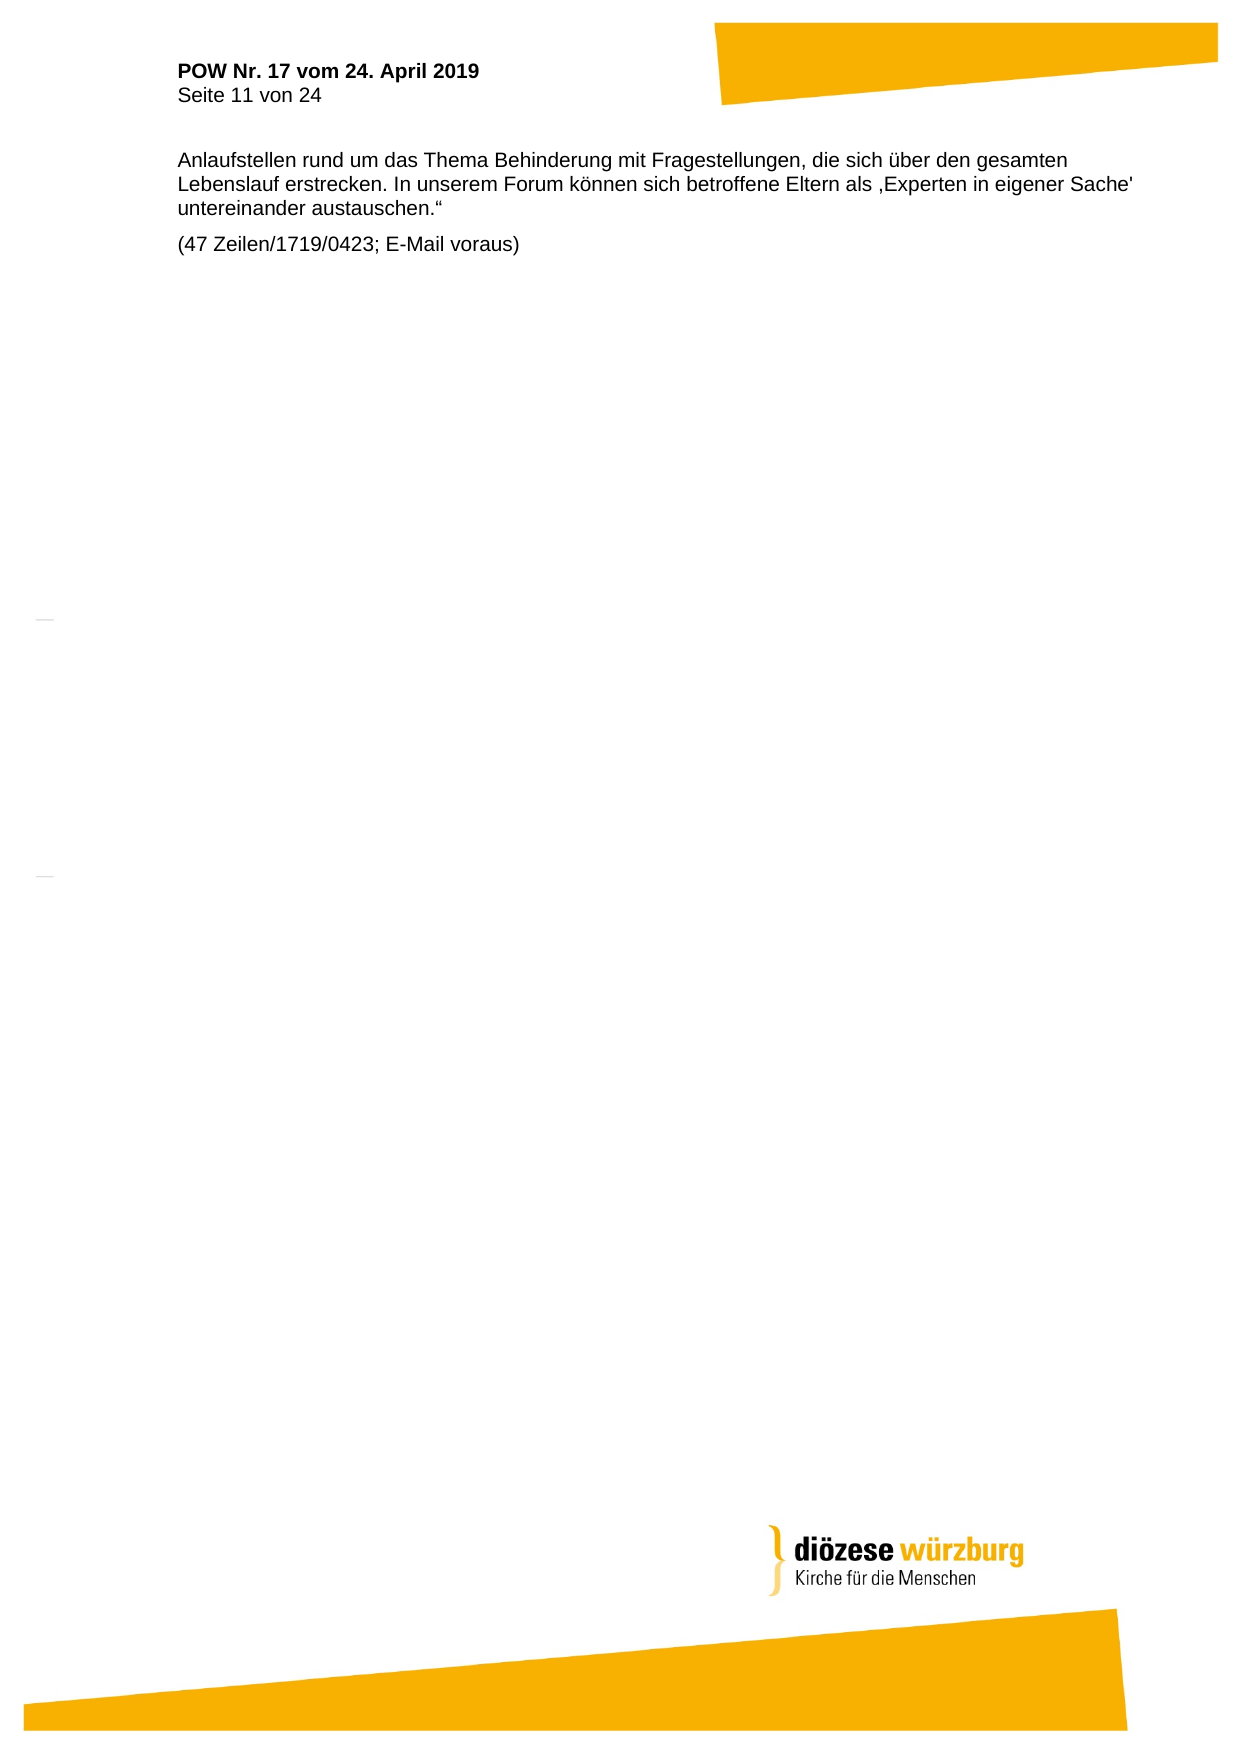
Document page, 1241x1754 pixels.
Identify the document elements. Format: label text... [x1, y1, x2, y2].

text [177, 148, 1152, 219]
picture [0, 0, 1241, 1754]
text (47 Zeilen/1719/0423; E-Mail voraus) [177, 232, 1152, 256]
